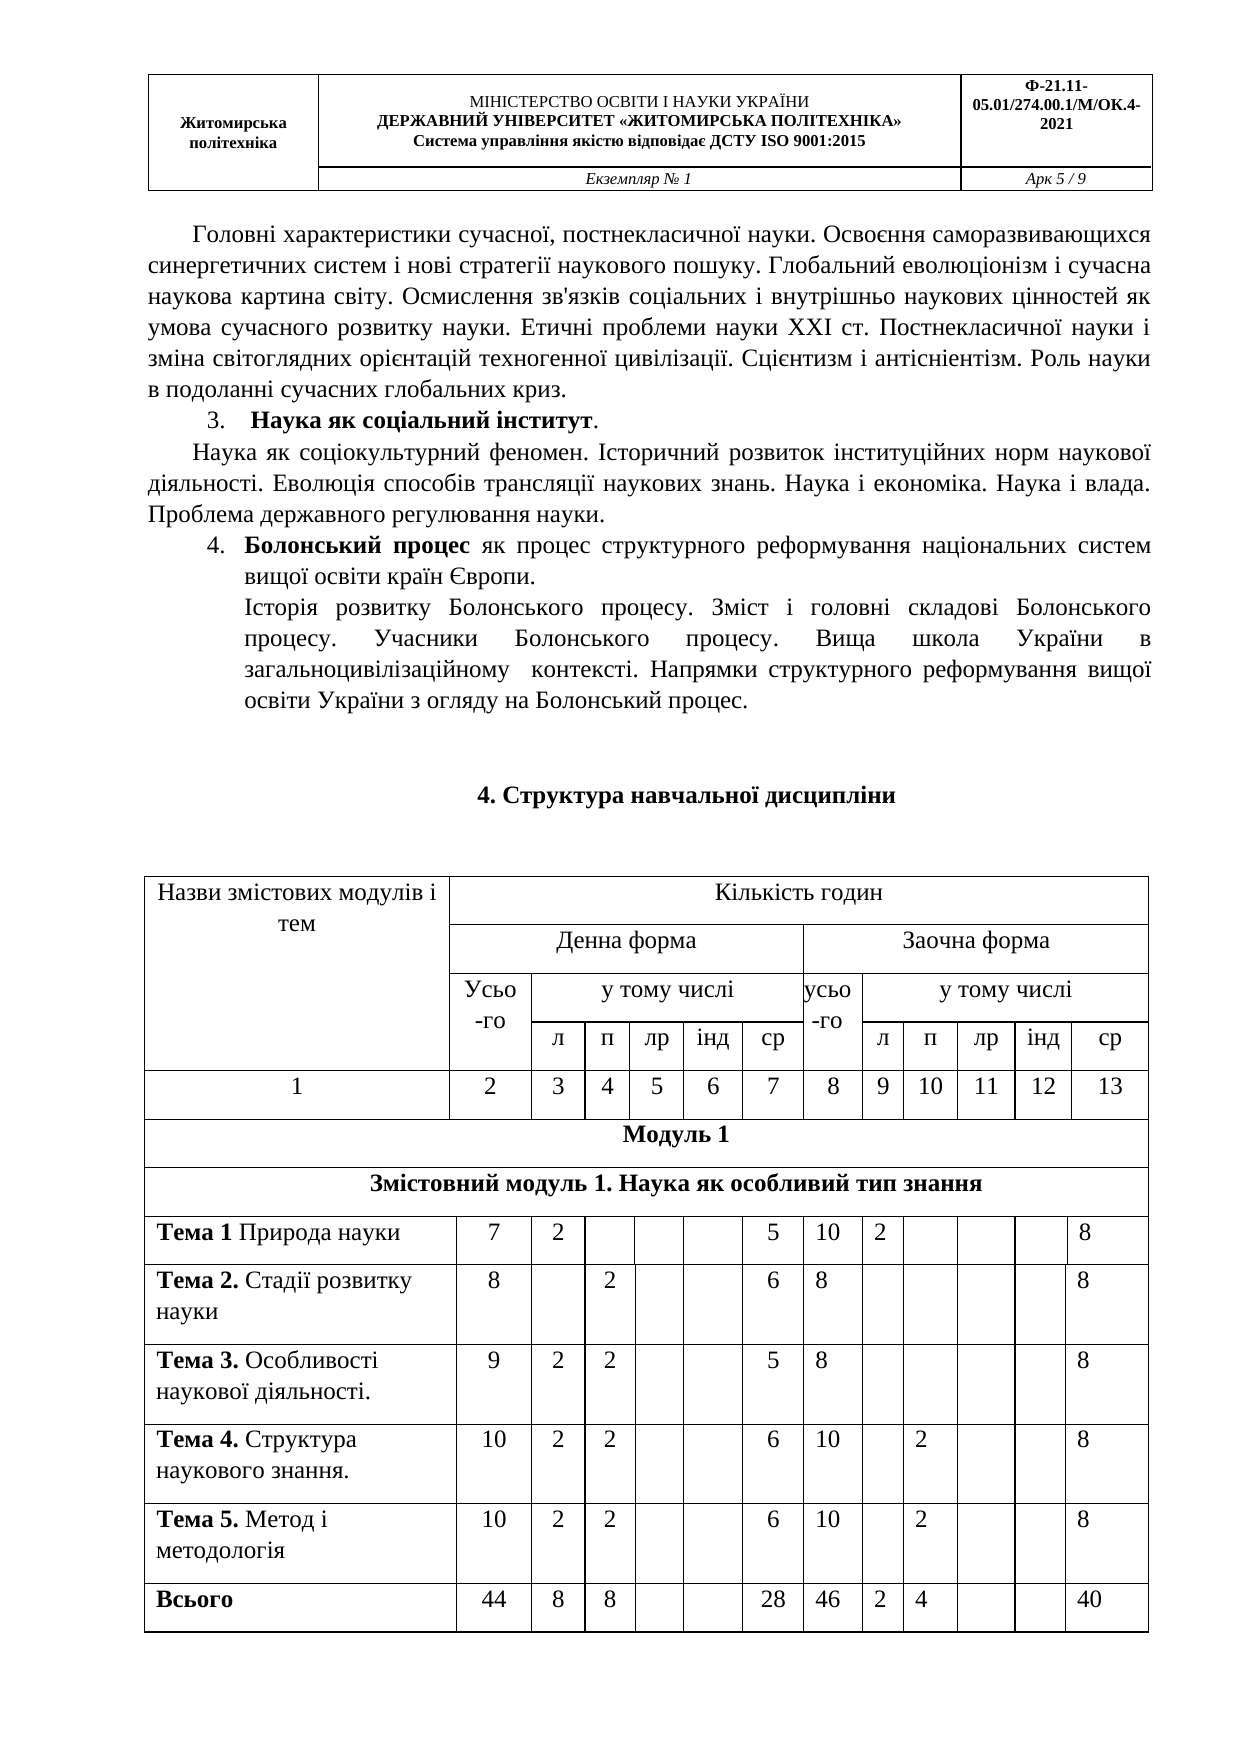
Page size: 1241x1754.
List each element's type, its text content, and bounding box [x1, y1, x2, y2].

table_cell 10 [457, 1425, 531, 1503]
table_cell ср [743, 1023, 803, 1070]
table_cell [904, 1217, 957, 1264]
table_cell у тому числі [532, 974, 803, 1021]
table_cell 8 [1066, 1425, 1148, 1503]
table_cell 2 [532, 1217, 584, 1264]
table_cell 2 [586, 1425, 635, 1503]
table_cell 46 [804, 1584, 862, 1631]
table_cell [904, 1345, 957, 1423]
table_cell Тема 2. Стадії розвитку науки [145, 1265, 456, 1344]
table_cell 5 [630, 1071, 683, 1118]
table_cell п [904, 1023, 957, 1070]
table_cell 9 [457, 1345, 531, 1423]
table_cell 7 [457, 1217, 531, 1264]
list Наука як соціальний інститут. [207, 406, 1152, 434]
table_cell 8 [1066, 1504, 1148, 1583]
table_cell 8 [586, 1584, 635, 1631]
table_header Назви змістових модулів і тем [145, 877, 449, 1070]
list Наука як соціокультурний феномен. Історичний розвиток інституційних норм наукової діяльності. Еволюція способів трансляції наукових знань. Наука і економіка. Наука і влада. Проблема державного регулювання науки. [148, 437, 1152, 527]
table_cell 2 [863, 1217, 903, 1264]
table_cell Змістовний модуль 1. Наука як особливий тип знання [145, 1168, 1148, 1216]
table_cell 2 [532, 1504, 584, 1583]
table_cell у тому числі [863, 974, 1148, 1021]
table_cell 2 [586, 1265, 635, 1344]
table_cell [958, 1217, 1014, 1264]
table_cell 8 [804, 1071, 862, 1118]
table_cell 8 [1066, 1265, 1148, 1344]
table_cell [958, 1504, 1014, 1583]
table_cell [863, 1425, 903, 1503]
table_cell Модуль 1 [145, 1120, 1148, 1167]
table_cell [684, 1504, 742, 1583]
table_cell 28 [743, 1584, 803, 1631]
table_cell 44 [457, 1584, 531, 1631]
table_cell [684, 1425, 742, 1503]
table_cell [958, 1425, 1014, 1503]
table_cell [684, 1584, 742, 1631]
table_cell 6 [743, 1504, 803, 1583]
list Історія розвитку Болонського процесу. Зміст і головні складові Болонського процесу. Учасники Болонського процесу. Вища школа України в загальноцивілізаційному контексті. Напрямки структурного реформування вищої освіти України з огляду на Болонський процес. [244, 592, 1152, 714]
table_cell [586, 1217, 634, 1264]
table_cell 2 [904, 1504, 957, 1583]
table_cell 5 [743, 1217, 803, 1264]
table_cell 8 [1066, 1345, 1148, 1423]
table_cell 10 [804, 1217, 862, 1264]
table_cell [958, 1265, 1014, 1344]
table_cell [1016, 1425, 1065, 1503]
table_cell Всього [145, 1584, 456, 1631]
table_cell Тема 4. Структура наукового знання. [145, 1425, 456, 1503]
table_cell 4 [586, 1071, 629, 1118]
table_cell [958, 1345, 1014, 1423]
table_cell [684, 1345, 742, 1423]
table_cell л [863, 1023, 903, 1070]
table_cell 7 [743, 1071, 803, 1118]
table_cell Тема 1 Природа науки [145, 1217, 456, 1264]
table_cell 3 [532, 1071, 584, 1118]
table_cell [1016, 1345, 1065, 1423]
table_cell ср [1072, 1023, 1148, 1070]
table_cell [904, 1265, 957, 1344]
table_cell 10 [904, 1071, 957, 1118]
table_cell [636, 1584, 683, 1631]
table_cell Тема 5. Метод і методологія [145, 1504, 456, 1583]
table_cell 11 [958, 1071, 1014, 1118]
table_cell 12 [1016, 1071, 1071, 1118]
table_cell п [586, 1023, 629, 1070]
table_cell 1 [145, 1071, 449, 1118]
list Болонський процес як процес структурного реформування національних систем вищої освіти країн Європи. [207, 530, 1152, 589]
table_cell Усьо-го [450, 974, 531, 1070]
table_cell 6 [743, 1265, 803, 1344]
table_cell 4 [904, 1584, 957, 1631]
table_cell Заочна форма [804, 925, 1148, 973]
table_cell [1016, 1584, 1065, 1631]
table_cell 6 [684, 1071, 742, 1118]
table_cell [636, 1425, 683, 1503]
table_cell 8 [804, 1345, 862, 1423]
table_cell [863, 1265, 903, 1344]
table_cell [1016, 1504, 1065, 1583]
table_cell інд [1016, 1023, 1071, 1070]
table_cell [863, 1504, 903, 1583]
table_cell 8 [532, 1584, 584, 1631]
table_cell [635, 1217, 683, 1264]
table_cell 13 [1072, 1071, 1148, 1118]
table_cell [532, 1265, 584, 1344]
table_cell 6 [743, 1425, 803, 1503]
table_cell 5 [743, 1345, 803, 1423]
table_cell 9 [863, 1071, 903, 1118]
text 4. Структура навчальної дисципліни [148, 780, 1152, 809]
table_cell Денна форма [450, 925, 803, 973]
table_cell [684, 1217, 742, 1264]
table_cell 8 [804, 1265, 862, 1344]
table_cell 2 [586, 1345, 635, 1423]
table_cell 10 [457, 1504, 531, 1583]
table_cell [1016, 1265, 1065, 1344]
table_cell 2 [863, 1584, 903, 1631]
table_cell Тема 3. Особливості наукової діяльності. [145, 1345, 456, 1423]
table_cell [636, 1345, 683, 1423]
table_cell 40 [1066, 1584, 1148, 1631]
table_cell [1016, 1217, 1067, 1264]
table_cell 2 [532, 1345, 584, 1423]
table_cell 8 [1068, 1217, 1148, 1264]
table_cell лр [958, 1023, 1014, 1070]
table_cell [684, 1265, 742, 1344]
table_cell л [532, 1023, 584, 1070]
table_cell 8 [457, 1265, 531, 1344]
table_cell [958, 1584, 1014, 1631]
table_cell [863, 1345, 903, 1423]
table_cell інд [684, 1023, 742, 1070]
table_cell 2 [450, 1071, 531, 1118]
table_cell [636, 1265, 683, 1344]
table_cell усьо-го [804, 974, 862, 1070]
table_cell 2 [532, 1425, 584, 1503]
table_cell лр [630, 1023, 683, 1070]
table_cell 2 [586, 1504, 635, 1583]
table_cell 10 [804, 1425, 862, 1503]
table_cell 10 [804, 1504, 862, 1583]
list Головні характеристики сучасної, постнекласичної науки. Освоєння саморазвивающихся синергетичних систем і нові стратегії наукового пошуку. Глобальний еволюціонізм і сучасна наукова картина світу. Осмислення зв'язків соціальних і внутрішньо наукових цінностей як умова сучасного розвитку науки. Етичні проблеми науки XXI ст. Постнекласичної науки і зміна світоглядних орієнтацій техногенної цивілізації. Сцієнтизм і антісніентізм. Роль науки в подоланні сучасних глобальних криз. [148, 219, 1152, 403]
table_header Кількість годин [450, 877, 1148, 924]
table_cell [636, 1504, 683, 1583]
table_cell 2 [904, 1425, 957, 1503]
